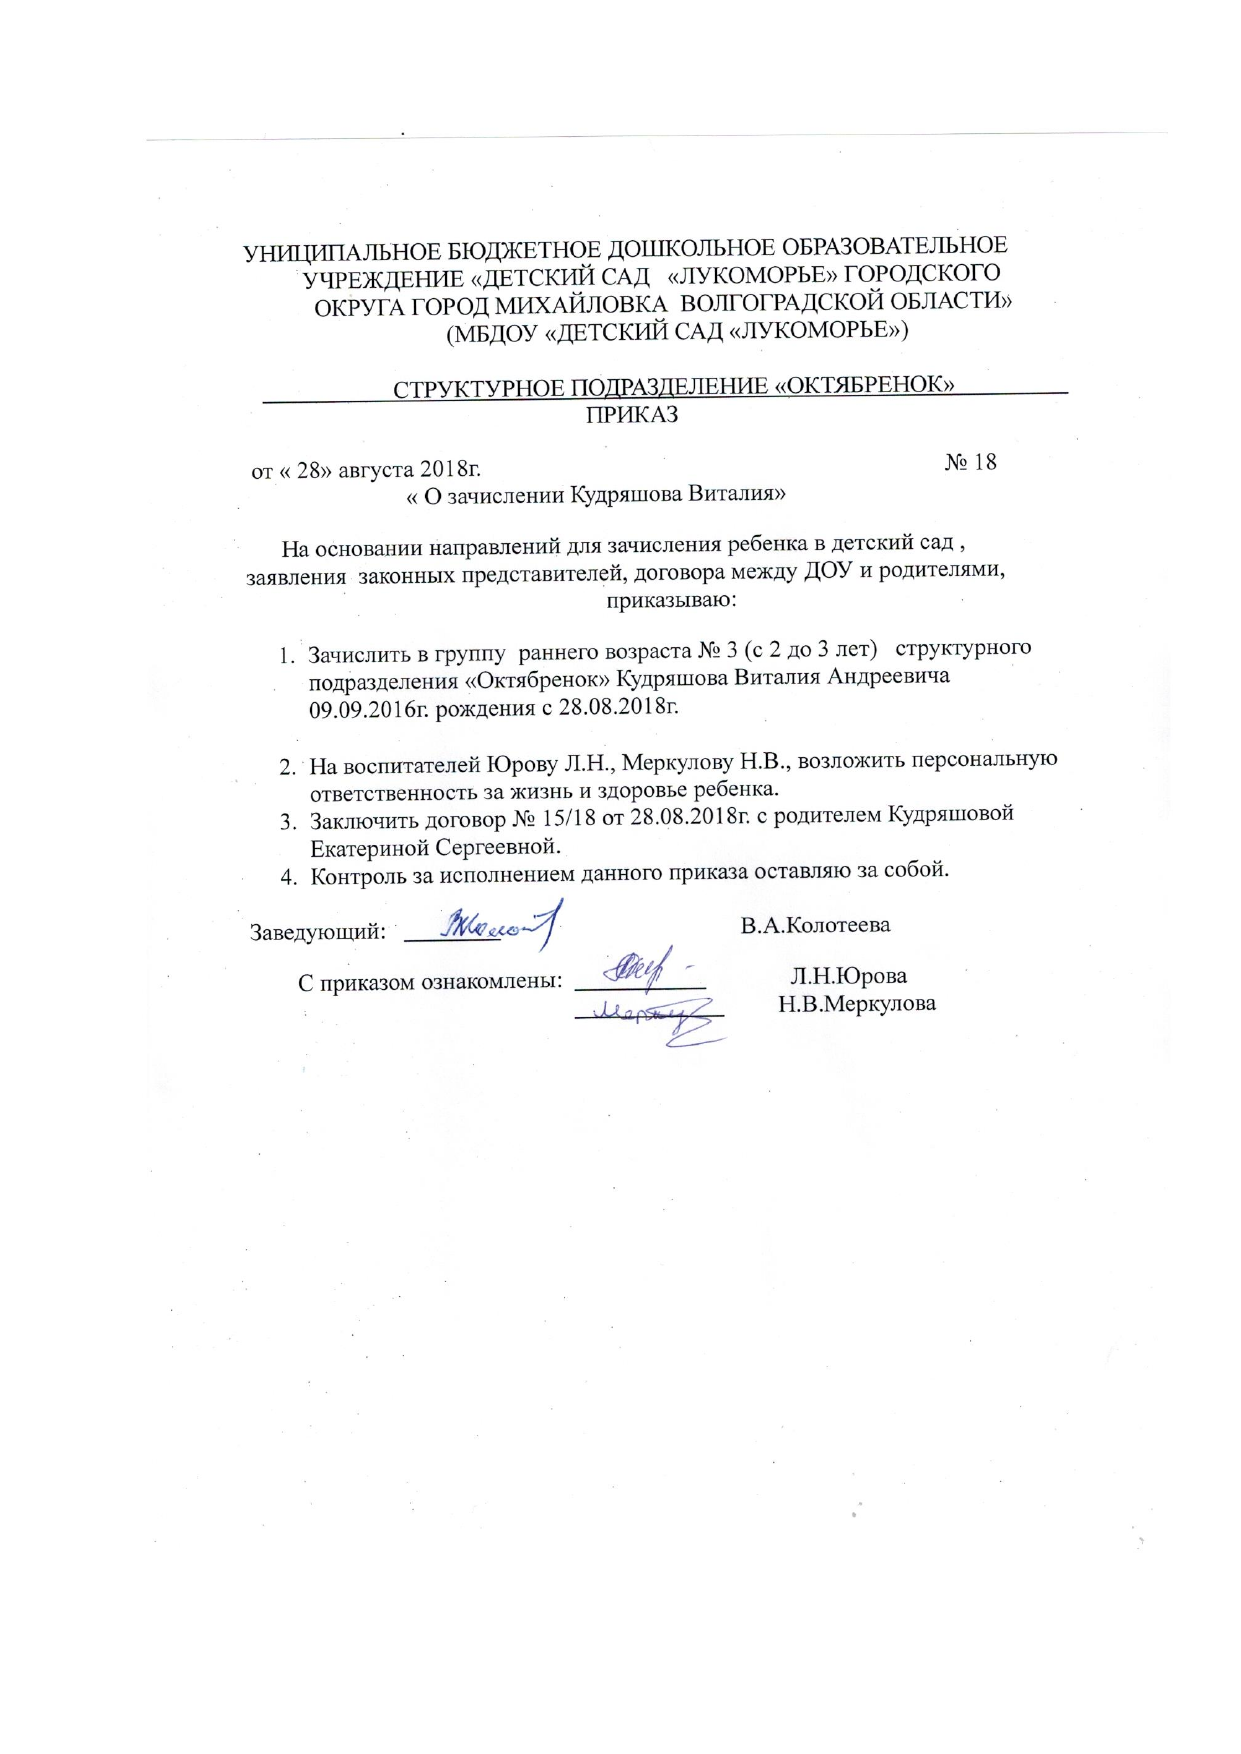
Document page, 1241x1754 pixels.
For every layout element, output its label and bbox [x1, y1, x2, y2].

picture [132, 118, 1185, 1564]
